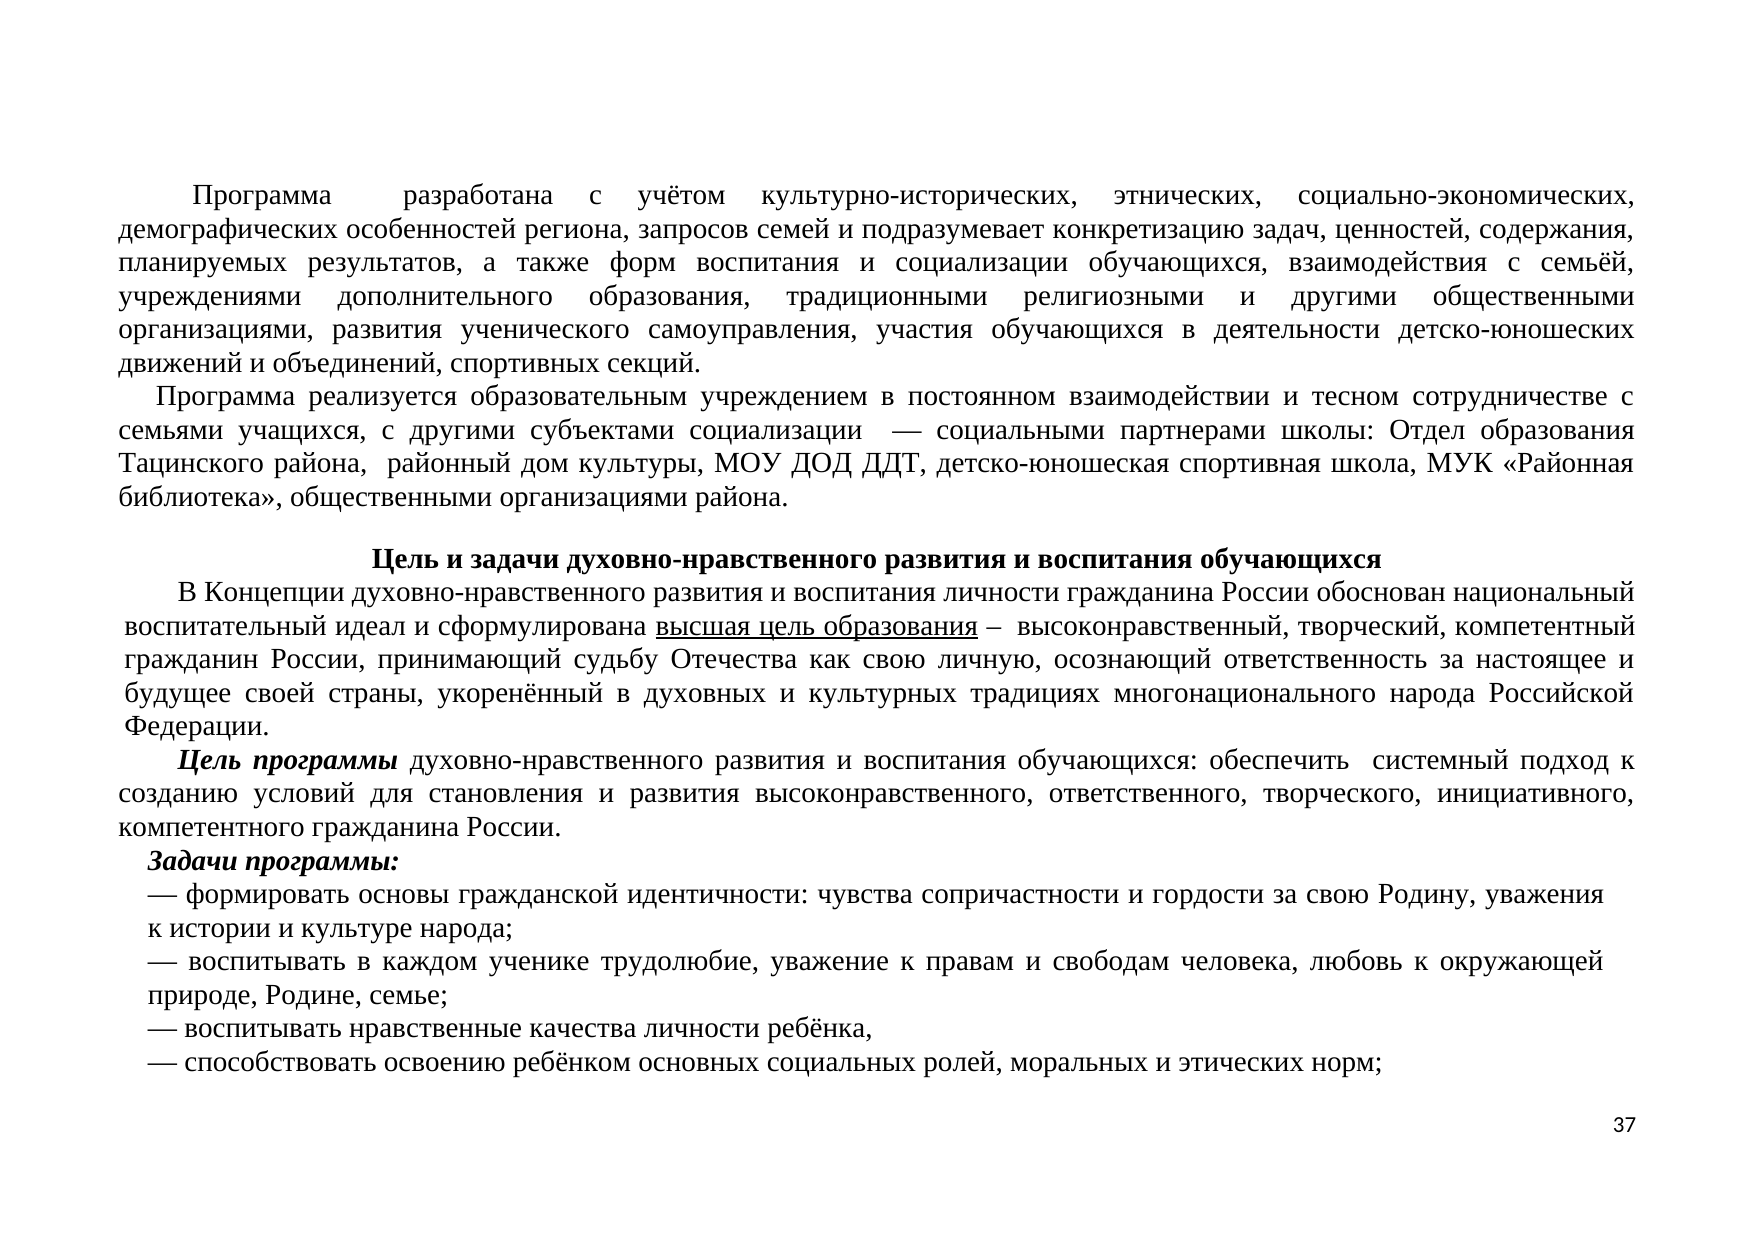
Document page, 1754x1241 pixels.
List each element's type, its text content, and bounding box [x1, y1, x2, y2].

text Программа разработана с учётом культурно-исторических, этнических, социально-экономических, демографических особенностей региона, запросов семей и подразумевает конкретизацию задач, ценностей, содержания, планируемых результатов, а также форм воспитания и социализации обучающихся, взаимодействия с семьёй, учреждениями дополнительного образования, традиционными религиозными и другими общественными организациями, развития ученического самоуправления, участия обучающихся в деятельности детско-юношеских движений и объединений, спортивных секций. [118, 177, 1636, 378]
text Цель и задачи духовно-нравственного развития и воспитания обучающихся [118, 541, 1636, 574]
text — воспитывать нравственные качества личности ребёнка, [148, 1010, 1606, 1044]
text — формировать основы гражданской идентичности: чувства сопричастности и гордости за свою Родину, уважения к истории и культуре народа; [148, 876, 1606, 943]
text — способствовать освоению ребёнком основных социальных ролей, моральных и этических норм; [148, 1044, 1606, 1077]
text В Концепции духовно-нравственного развития и воспитания личности гражданина России обоснован национальный воспитательный идеал и сформулирована высшая цель образования – высоконравственный, творческий, компетентный гражданин России, принимающий судьбу Отечества как свою личную, осознающий ответственность за настоящее и будущее своей страны, укоренённый в духовных и культурных традициях многонационального народа Российской Федерации. [124, 574, 1636, 742]
text Задачи программы: [118, 843, 1636, 876]
text Цель программы духовно-нравственного развития и воспитания обучающихся: обеспечить системный подход к созданию условий для становления и развития высоконравственного, ответственного, творческого, инициативного, компетентного гражданина России. [118, 742, 1636, 843]
text Программа реализуется образовательным учреждением в постоянном взаимодействии и тесном сотрудничестве с семьями учащихся, с другими субъектами социализации — социальными партнерами школы: Отдел образования Тацинского района, районный дом культуры, МОУ ДОД ДДТ, детско-юношеская спортивная школа, МУК «Районная библиотека», общественными организациями района. [118, 378, 1636, 513]
text — воспитывать в каждом ученике трудолюбие, уважение к правам и свободам человека, любовь к окружающей природе, Родине, семье; [148, 943, 1606, 1010]
